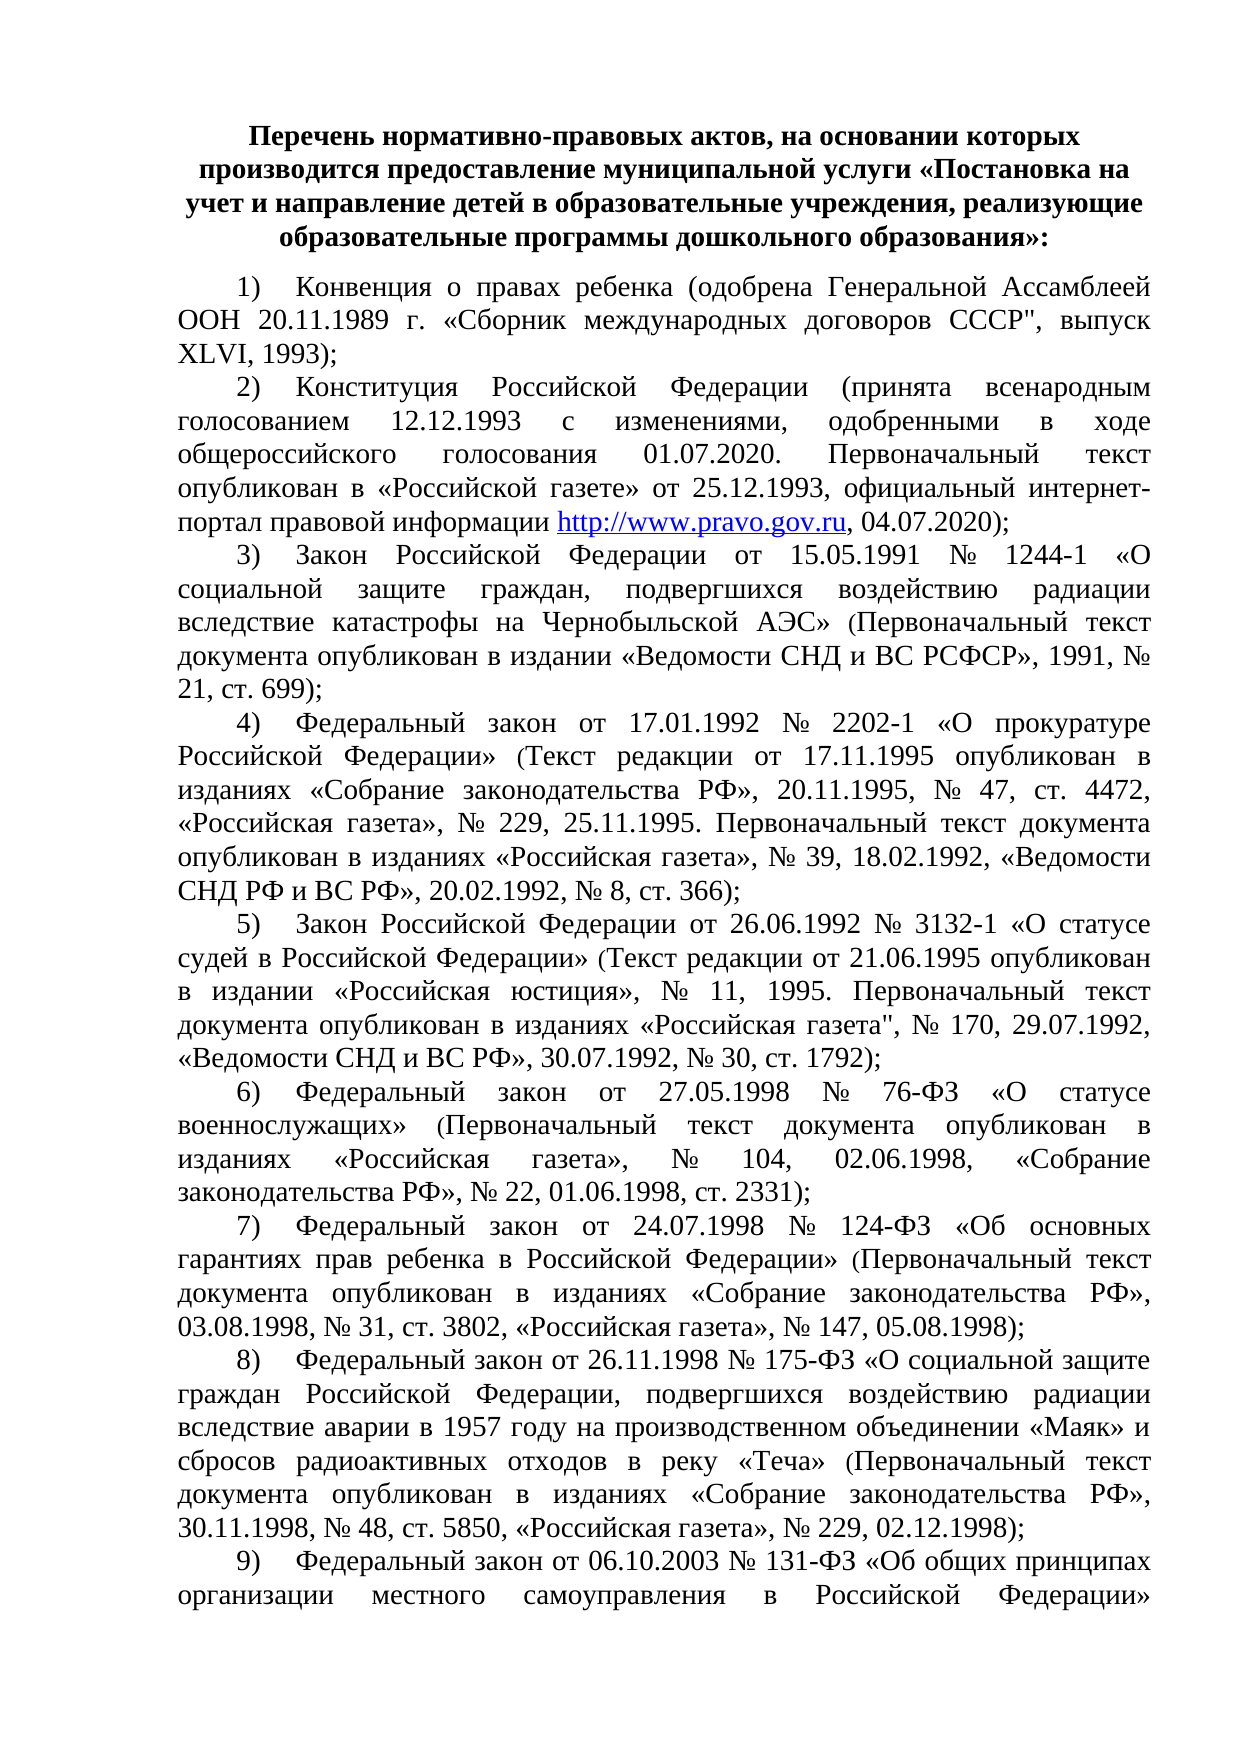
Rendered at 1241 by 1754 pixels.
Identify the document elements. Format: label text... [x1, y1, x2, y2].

list Федеральный закон от 27.05.1998 № 76-ФЗ «О статусе военнослужащих» (Первоначальный текст документа опубликован в изданиях «Российская газета», № 104, 02.06.1998, «Собрание законодательства РФ», № 22, 01.06.1998, ст. 2331); [177, 1074, 1152, 1208]
list Закон Российской Федерации от 26.06.1992 № 3132-1 «О статусе судей в Российской Федерации» (Текст редакции от 21.06.1995 опубликован в издании «Российская юстиция», № 11, 1995. Первоначальный текст документа опубликован в изданиях «Российская газета", № 170, 29.07.1992, «Ведомости СНД и ВС РФ», 30.07.1992, № 30, ст. 1792); [177, 906, 1152, 1074]
text Перечень нормативно-правовых актов, на основании которых производится предоставление муниципальной услуги «Постановка на учет и направление детей в образовательные учреждения, реализующие образовательные программы дошкольного образования»: [177, 118, 1152, 252]
list Конвенция о правах ребенка (одобрена Генеральной Ассамблеей ООН 20.11.1989 г. «Сборник международных договоров СССР", выпуск XLVI, 1993); [177, 269, 1152, 369]
list Федеральный закон от 26.11.1998 № 175-ФЗ «О социальной защите граждан Российской Федерации, подвергшихся воздействию радиации вследствие аварии в 1957 году на производственном объединении «Маяк» и сбросов радиоактивных отходов в реку «Теча» (Первоначальный текст документа опубликован в изданиях «Собрание законодательства РФ», 30.11.1998, № 48, ст. 5850, «Российская газета», № 229, 02.12.1998); [177, 1342, 1152, 1543]
list Федеральный закон от 24.07.1998 № 124-ФЗ «Об основных гарантиях прав ребенка в Российской Федерации» (Первоначальный текст документа опубликован в изданиях «Собрание законодательства РФ», 03.08.1998, № 31, ст. 3802, «Российская газета», № 147, 05.08.1998); [177, 1208, 1152, 1342]
list Закон Российской Федерации от 15.05.1991 № 1244-1 «О социальной защите граждан, подвергшихся воздействию радиации вследствие катастрофы на Чернобыльской АЭС» (Первоначальный текст документа опубликован в издании «Ведомости СНД и ВС РСФСР», 1991, № 21, ст. 699); [177, 537, 1152, 705]
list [177, 1543, 1152, 1611]
list Конституция Российской Федерации (принята всенародным голосованием 12.12.1993 с изменениями, одобренными в ходе общероссийского голосования 01.07.2020. Первоначальный текст опубликован в «Российской газете» от 25.12.1993, официальный интернет-портал правовой информации http://www.pravo.gov.ru, 04.07.2020); [177, 369, 1152, 537]
list Федеральный закон от 17.01.1992 № 2202-1 «О прокуратуре Российской Федерации» (Текст редакции от 17.11.1995 опубликован в изданиях «Собрание законодательства РФ», 20.11.1995, № 47, ст. 4472, «Российская газета», № 229, 25.11.1995. Первоначальный текст документа опубликован в изданиях «Российская газета», № 39, 18.02.1992, «Ведомости СНД РФ и ВС РФ», 20.02.1992, № 8, ст. 366); [177, 705, 1152, 906]
